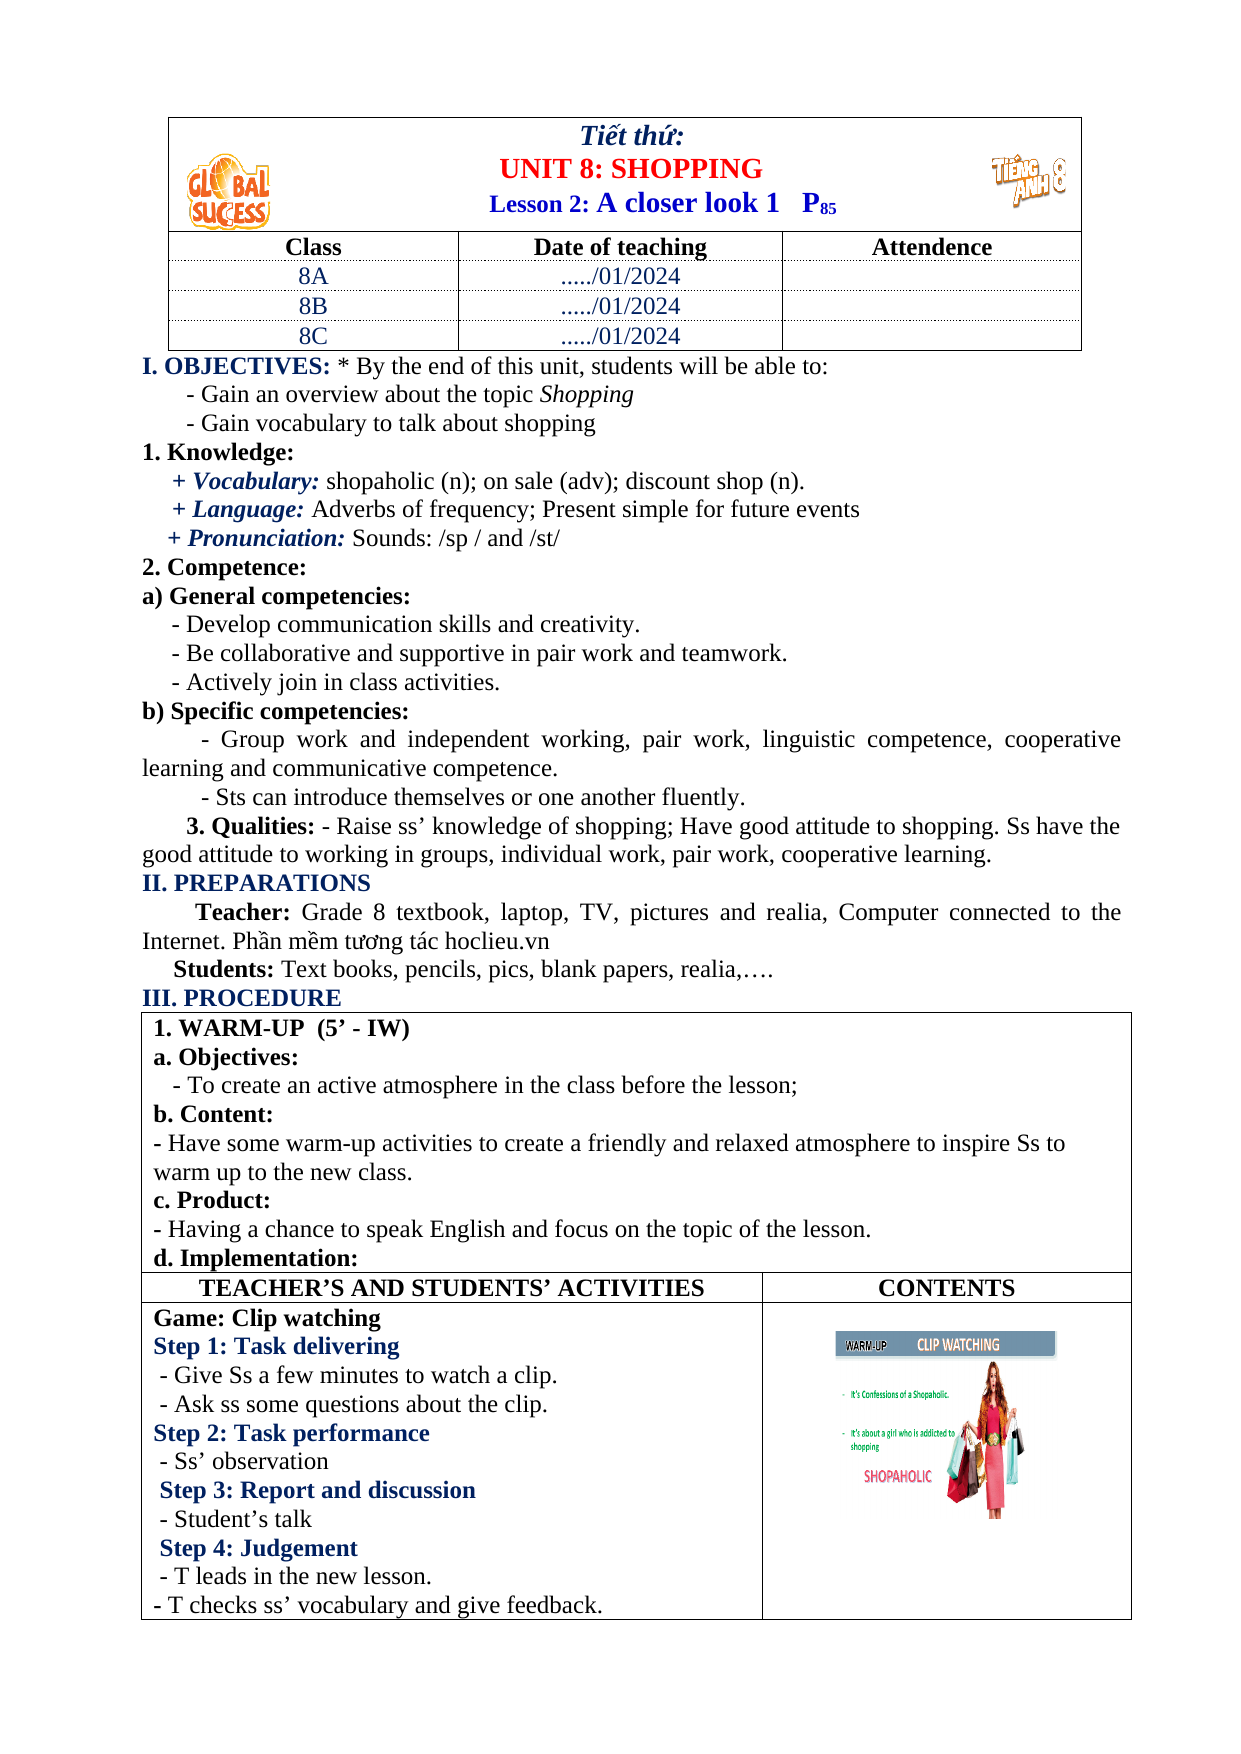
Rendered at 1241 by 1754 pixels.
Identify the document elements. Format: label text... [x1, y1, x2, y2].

table_cell [783, 320, 1081, 350]
text 2. Competence: [142, 552, 1122, 581]
text - Sts can introduce themselves or one another fluently. [201, 782, 1122, 811]
table_cell Date of teaching [459, 232, 782, 260]
table_cell ...../01/2024 [459, 260, 782, 290]
text + Vocabulary: shopaholic (n); on sale (adv); discount shop (n). [165, 466, 1122, 494]
text - Group work and independent working, pair work, linguistic competence, cooperative learning and communicative competence. [142, 724, 1122, 782]
table_cell Attendence [783, 232, 1081, 260]
table_cell TEACHER’S AND STUDENTS’ ACTIVITIES [142, 1273, 762, 1302]
text I. OBJECTIVES: * By the end of this unit, students will be able to: [142, 351, 1122, 379]
text 3. Qualities: - Raise ss’ knowledge of shopping; Have good attitude to shopping. Ss have the good attitude to working in groups, individual work, pair work, cooperative learning. [142, 811, 1122, 868]
table_header 1. WARM-UP (5’ - IW) a. Objectives: - To create an active atmosphere in the class before the lesson; b. Content: - Have some warm-up activities to create a friendly and relaxed atmosphere to inspire Ss to warm up to the new class. c. Product: - Having a chance to speak English and focus on the topic of the lesson. d. Implementation: [142, 1013, 1131, 1272]
table_cell CONTENTS [763, 1273, 1131, 1302]
text a) General competencies: [142, 581, 1122, 609]
table_cell ...../01/2024 [459, 320, 782, 350]
table_cell [783, 260, 1081, 290]
text III. PROCEDURE [142, 983, 1122, 1012]
text - Gain vocabulary to talk about shopping [142, 408, 1122, 437]
table_header Tiết thứ: UNIT 8: SHOPPING Lesson 2: A closer look 1 P85 [169, 118, 1081, 231]
text - Be collaborative and supportive in pair work and teamwork. [171, 638, 1122, 667]
table_cell 8C [169, 320, 458, 350]
table_cell Class [169, 232, 458, 260]
table_cell 8B [169, 290, 458, 320]
table_cell [783, 290, 1081, 320]
text - Gain an overview about the topic Shopping [142, 379, 1122, 408]
table_cell Game: Clip watching Step 1: Task delivering - Give Ss a few minutes to watch a clip. - Ask ss some questions about the clip. Step 2: Task performance - Ss’ observation Step 3: Report and discussion - Student’s talk Step 4: Judgement - T leads in the new lesson. - T checks ss’ vocabulary and give feedback. [142, 1303, 762, 1619]
text b) Specific competencies: [142, 696, 1122, 724]
text - Actively join in class activities. [142, 667, 1122, 696]
text II. PREPARATIONS [142, 868, 1122, 897]
text 1. Knowledge: [142, 437, 1122, 466]
table_cell 8A [169, 260, 458, 290]
table_cell [763, 1303, 1131, 1619]
picture [835, 1331, 1058, 1519]
text Teacher: Grade 8 textbook, laptop, TV, pictures and realia, Computer connected to the Internet. Phần mềm tương tác hoclieu.vn [142, 897, 1122, 954]
text + Language: Adverbs of frequency; Present simple for future events [165, 494, 1171, 523]
picture [185, 153, 270, 229]
table_cell ...../01/2024 [459, 290, 782, 320]
text - Develop communication skills and creativity. [142, 609, 1122, 638]
text Students: Text books, pencils, pics, blank papers, realia,…. [142, 954, 1122, 983]
picture [990, 148, 1065, 211]
text + Pronunciation: Sounds: /sp / and /st/ [142, 523, 1122, 552]
